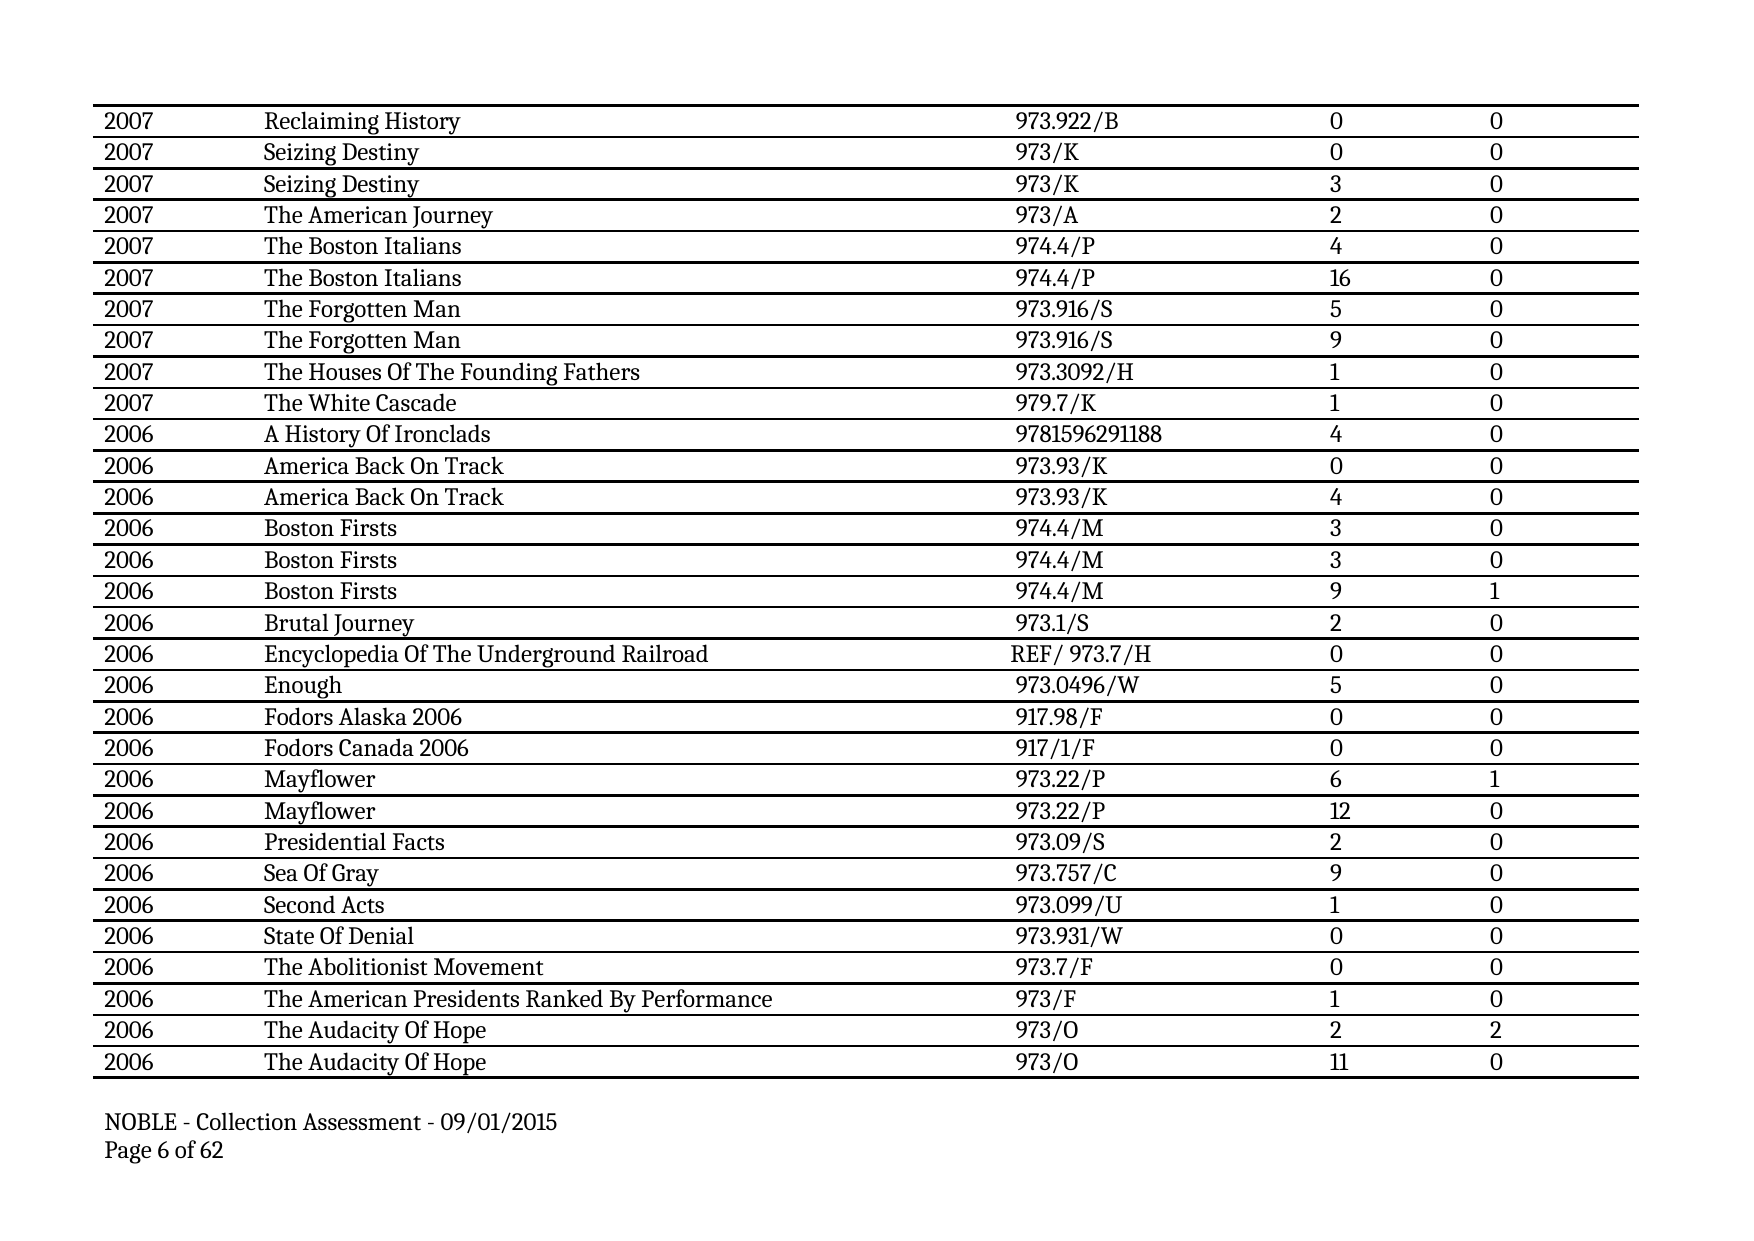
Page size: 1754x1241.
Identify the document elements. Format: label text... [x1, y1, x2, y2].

table_cell 2006 [93, 797, 253, 825]
table_cell 0 [1479, 859, 1638, 888]
table_cell 2007 [93, 138, 253, 167]
table_cell 0 [1479, 546, 1638, 574]
table_cell 0 [1479, 640, 1638, 668]
table_cell 0 [1479, 734, 1638, 763]
table_cell 974.4/M [999, 546, 1319, 574]
table_cell 0 [1479, 201, 1638, 229]
table_cell 0 [1479, 1047, 1638, 1076]
table_cell Mayflower [253, 797, 999, 825]
table_cell 973/K [999, 170, 1319, 198]
table_cell 2 [1319, 1016, 1478, 1045]
table_cell 973.916/S [999, 295, 1319, 324]
table_cell 0 [1319, 953, 1478, 982]
table_cell Boston Firsts [253, 515, 999, 543]
table_cell 2006 [93, 985, 253, 1013]
table_cell 2007 [93, 107, 253, 136]
table_cell The American Journey [253, 201, 999, 229]
table_cell 11 [1319, 1047, 1478, 1076]
table_cell 4 [1319, 232, 1478, 261]
table_cell The American Presidents Ranked By Performance [253, 985, 999, 1013]
table_cell 1 [1319, 891, 1478, 919]
table_cell 917/1/F [999, 734, 1319, 763]
table_cell 0 [1479, 232, 1638, 261]
table_cell 9 [1319, 859, 1478, 888]
table_cell The Forgotten Man [253, 326, 999, 355]
table_cell The Boston Italians [253, 264, 999, 292]
table_cell 2007 [93, 358, 253, 386]
table_cell The Audacity Of Hope [253, 1016, 999, 1045]
table_cell 2006 [93, 577, 253, 606]
table_cell 4 [1319, 483, 1478, 512]
table_cell 2006 [93, 891, 253, 919]
table_cell 2006 [93, 703, 253, 731]
table_cell The Boston Italians [253, 232, 999, 261]
table_cell 973.93/K [999, 452, 1319, 480]
table_cell 2006 [93, 640, 253, 668]
table_cell 0 [1479, 389, 1638, 418]
table_cell 0 [1479, 107, 1638, 136]
table_cell 2006 [93, 828, 253, 857]
table_cell 973.93/K [999, 483, 1319, 512]
table_cell 0 [1479, 671, 1638, 700]
table_cell 2006 [93, 483, 253, 512]
table_cell 0 [1479, 828, 1638, 857]
table_cell 2007 [93, 232, 253, 261]
table_cell 0 [1479, 608, 1638, 637]
table_cell The Houses Of The Founding Fathers [253, 358, 999, 386]
table_cell 0 [1479, 985, 1638, 1013]
table_cell Mayflower [253, 765, 999, 794]
table_cell 0 [1479, 515, 1638, 543]
table_cell 2006 [93, 420, 253, 449]
table_cell 0 [1479, 295, 1638, 324]
table_cell 973.922/B [999, 107, 1319, 136]
table_cell 974.4/P [999, 232, 1319, 261]
table_cell 2006 [93, 1047, 253, 1076]
table_cell 2007 [93, 264, 253, 292]
table_cell 974.4/M [999, 577, 1319, 606]
table_cell 3 [1319, 515, 1478, 543]
table_cell 973/A [999, 201, 1319, 229]
table_cell 2006 [93, 671, 253, 700]
table_cell Boston Firsts [253, 577, 999, 606]
table_cell Enough [253, 671, 999, 700]
table_cell 16 [1319, 264, 1478, 292]
table_cell 0 [1319, 138, 1478, 167]
table_cell 0 [1479, 264, 1638, 292]
table_cell 2 [1319, 201, 1478, 229]
table_cell 917.98/F [999, 703, 1319, 731]
table_cell 0 [1479, 483, 1638, 512]
table_cell America Back On Track [253, 483, 999, 512]
table_cell 2007 [93, 326, 253, 355]
table_cell 973.1/S [999, 608, 1319, 637]
table_cell Brutal Journey [253, 608, 999, 637]
table_cell 0 [1479, 452, 1638, 480]
table_cell 12 [1319, 797, 1478, 825]
table_cell 0 [1319, 640, 1478, 668]
table_cell 2006 [93, 765, 253, 794]
table_cell Seizing Destiny [253, 170, 999, 198]
table_cell Seizing Destiny [253, 138, 999, 167]
table_cell 973.916/S [999, 326, 1319, 355]
table_cell 4 [1319, 420, 1478, 449]
table_cell 973/K [999, 138, 1319, 167]
table_cell 2006 [93, 922, 253, 951]
table_cell 973.757/C [999, 859, 1319, 888]
table_cell 5 [1319, 295, 1478, 324]
table_cell 974.4/P [999, 264, 1319, 292]
table_cell 1 [1319, 389, 1478, 418]
table_cell The Abolitionist Movement [253, 953, 999, 982]
table_cell 2007 [93, 389, 253, 418]
table_cell Boston Firsts [253, 546, 999, 574]
table_cell 0 [1319, 703, 1478, 731]
table_cell 2007 [93, 295, 253, 324]
table_cell 973.22/P [999, 797, 1319, 825]
table_cell 0 [1479, 170, 1638, 198]
table_cell 2007 [93, 170, 253, 198]
table_cell 973.931/W [999, 922, 1319, 951]
table_cell 2006 [93, 1016, 253, 1045]
table_cell 973.22/P [999, 765, 1319, 794]
table_cell A History Of Ironclads [253, 420, 999, 449]
table_cell Fodors Canada 2006 [253, 734, 999, 763]
table_cell The White Cascade [253, 389, 999, 418]
table_cell Encyclopedia Of The Underground Railroad [253, 640, 999, 668]
table_cell 2006 [93, 859, 253, 888]
table_cell 2007 [93, 201, 253, 229]
table_cell 0 [1479, 922, 1638, 951]
table_cell State Of Denial [253, 922, 999, 951]
table_cell 0 [1479, 953, 1638, 982]
table_cell 0 [1319, 734, 1478, 763]
table_cell 1 [1319, 358, 1478, 386]
table_cell 2 [1479, 1016, 1638, 1045]
table_cell 0 [1319, 452, 1478, 480]
table_cell 973.7/F [999, 953, 1319, 982]
table_cell Fodors Alaska 2006 [253, 703, 999, 731]
table_cell The Audacity Of Hope [253, 1047, 999, 1076]
table_cell 1 [1479, 765, 1638, 794]
table_cell 973.3092/H [999, 358, 1319, 386]
table_cell 1 [1319, 985, 1478, 1013]
table_cell America Back On Track [253, 452, 999, 480]
table_cell 0 [1479, 358, 1638, 386]
table_cell 3 [1319, 170, 1478, 198]
table_cell 9 [1319, 326, 1478, 355]
table_cell 5 [1319, 671, 1478, 700]
table_cell 2 [1319, 608, 1478, 637]
table_cell 973/O [999, 1016, 1319, 1045]
table_cell 973/O [999, 1047, 1319, 1076]
table_cell 0 [1479, 138, 1638, 167]
table_cell 0 [1319, 922, 1478, 951]
table_cell 0 [1479, 797, 1638, 825]
table_cell 2 [1319, 828, 1478, 857]
table_cell 0 [1479, 703, 1638, 731]
table_cell 0 [1479, 326, 1638, 355]
table_cell Sea Of Gray [253, 859, 999, 888]
table_cell Second Acts [253, 891, 999, 919]
table_cell 2006 [93, 452, 253, 480]
table_cell 973.099/U [999, 891, 1319, 919]
table_cell 973.09/S [999, 828, 1319, 857]
table_cell 6 [1319, 765, 1478, 794]
table_cell 979.7/K [999, 389, 1319, 418]
table_cell 974.4/M [999, 515, 1319, 543]
table_cell 0 [1319, 107, 1478, 136]
table_cell 1 [1479, 577, 1638, 606]
table_cell 973.0496/W [999, 671, 1319, 700]
table_cell 2006 [93, 608, 253, 637]
table_cell 3 [1319, 546, 1478, 574]
table_cell 2006 [93, 953, 253, 982]
table_cell The Forgotten Man [253, 295, 999, 324]
table_cell 0 [1479, 891, 1638, 919]
table_cell 9 [1319, 577, 1478, 606]
table_cell Presidential Facts [253, 828, 999, 857]
table_cell 2006 [93, 734, 253, 763]
table_cell 9781596291188 [999, 420, 1319, 449]
table_cell 2006 [93, 546, 253, 574]
table_cell 0 [1479, 420, 1638, 449]
table_cell 2006 [93, 515, 253, 543]
table_cell Reclaiming History [253, 107, 999, 136]
table_cell REF/ 973.7/H [999, 640, 1319, 668]
table_cell 973/F [999, 985, 1319, 1013]
